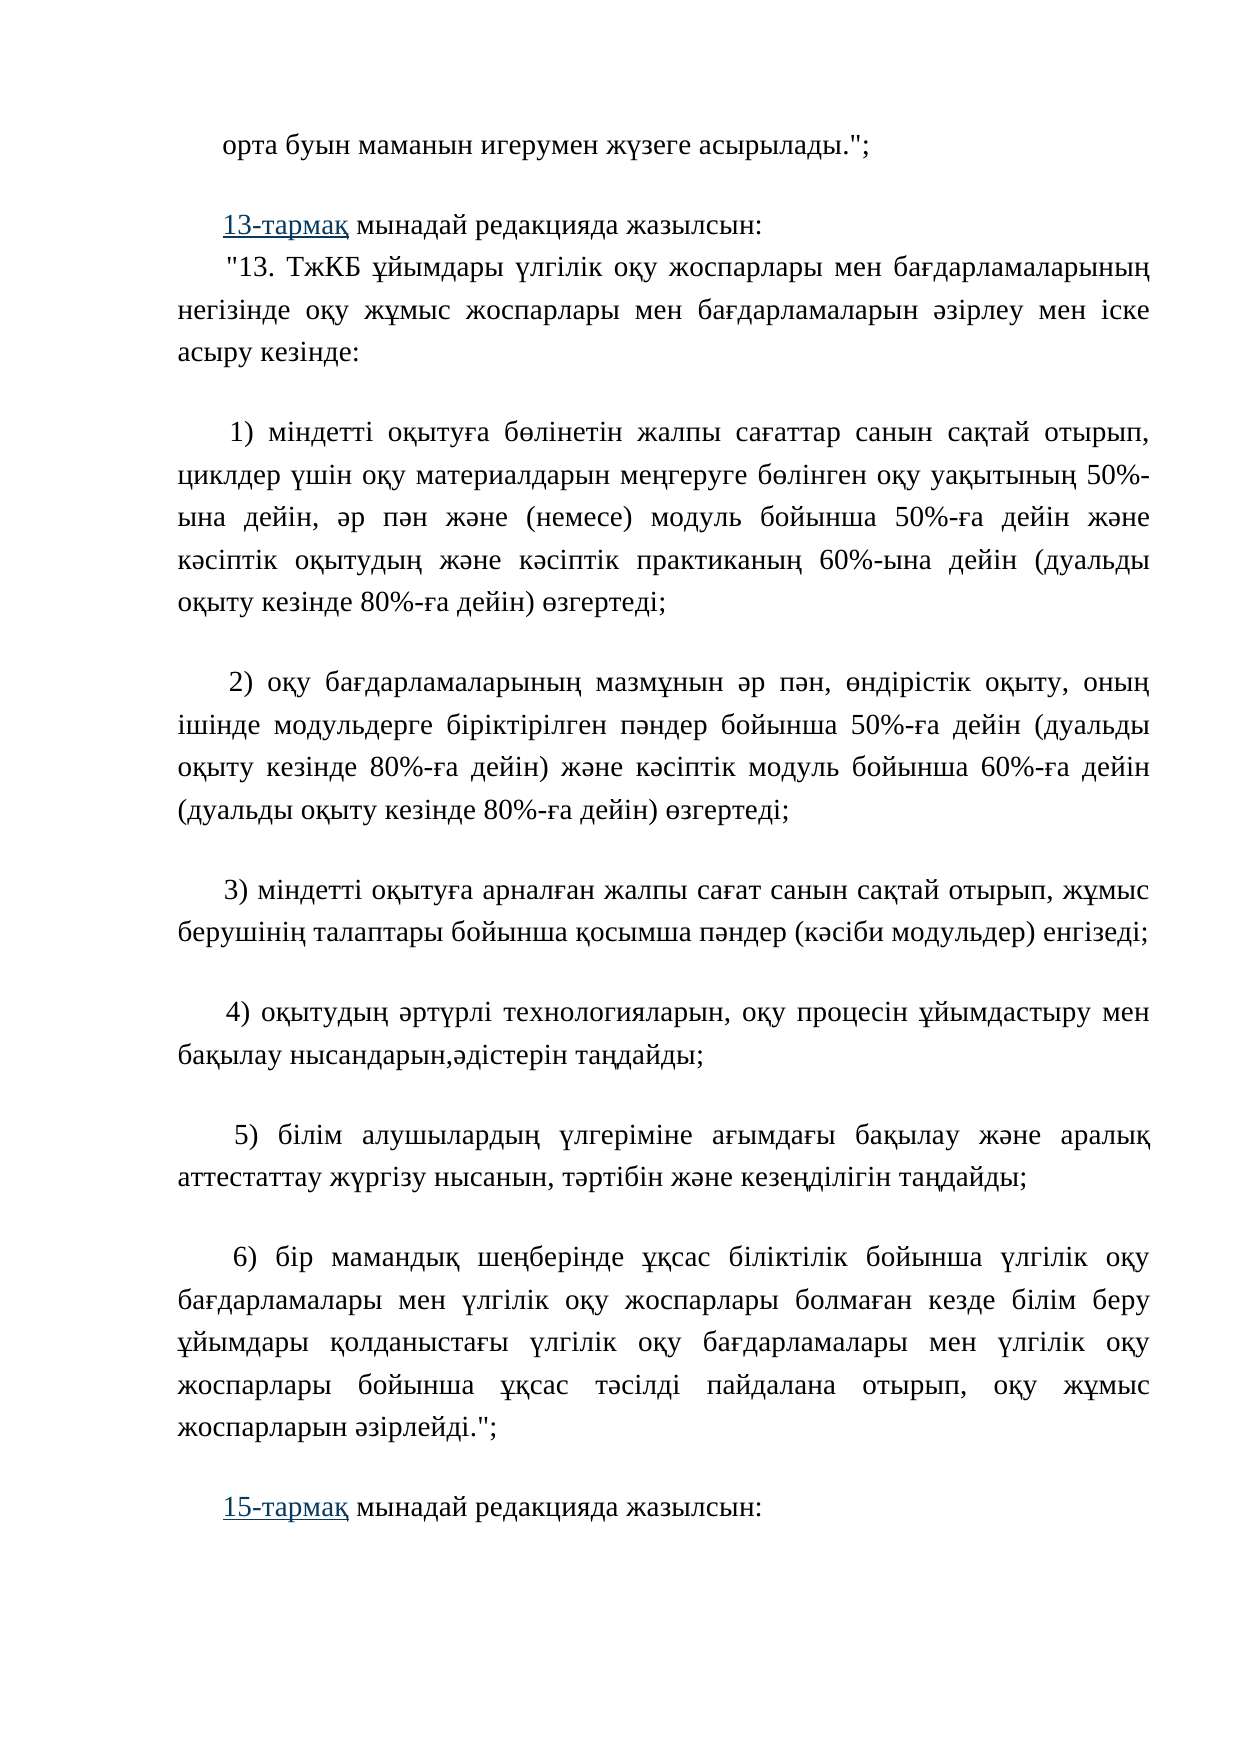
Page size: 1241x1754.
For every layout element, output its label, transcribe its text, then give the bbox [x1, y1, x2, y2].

text орта буын маманын игерумен жүзеге асырылады."; [177, 118, 1152, 161]
text 1) міндетті оқытуға бөлінетін жалпы сағаттар санын сақтай отырып, циклдер үшін оқу материалдарын меңгеруге бөлінген оқу уақытының 50%-ына дейін, әр пән және (немесе) модуль бойынша 50%-ға дейін және кәсіптік оқытудың және кәсіптік практиканың 60%-ына дейін (дуальды оқыту кезінде 80%-ға дейін) өзгертеді; [177, 406, 1152, 618]
text 13-тармақ мынадай редакцияда жазылсын: [177, 198, 1152, 241]
text 5) білім алушылардың үлгеріміне ағымдағы бақылау және аралық аттестаттау жүргізу нысанын, тәртібін және кезеңділігін таңдайды; [177, 1108, 1152, 1193]
text 4) оқытудың әртүрлі технологияларын, оқу процесін ұйымдастыру мен бақылау нысандарын,әдістерін таңдайды; [177, 986, 1152, 1071]
text 2) оқу бағдарламаларының мазмұнын әр пән, өндірістік оқыту, оның ішінде модульдерге біріктірілген пәндер бойынша 50%-ға дейін (дуальды оқыту кезінде 80%-ға дейін) және кәсіптік модуль бойынша 60%-ға дейін (дуальды оқыту кезінде 80%-ға дейін) өзгертеді; [177, 656, 1152, 826]
text 3) міндетті оқытуға арналған жалпы сағат санын сақтай отырып, жұмыс берушінің талаптары бойынша қосымша пәндер (кәсіби модульдер) енгізеді; [177, 863, 1152, 948]
text 15-тармақ мынадай редакцияда жазылсын: [177, 1481, 1152, 1523]
text 6) бір мамандық шеңберінде ұқсас біліктілік бойынша үлгілік оқу бағдарламалары мен үлгілік оқу жоспарлары болмаған кезде білім беру ұйымдары қолданыстағы үлгілік оқу бағдарламалары мен үлгілік оқу жоспарлары бойынша ұқсас тәсілді пайдалана отырып, оқу жұмыс жоспарларын әзірлейді."; [177, 1231, 1152, 1443]
text "13. ТжКБ ұйымдары үлгілік оқу жоспарлары мен бағдарламаларының негізінде оқу жұмыс жоспарлары мен бағдарламаларын әзірлеу мен іске асыру кезінде: [177, 241, 1152, 368]
